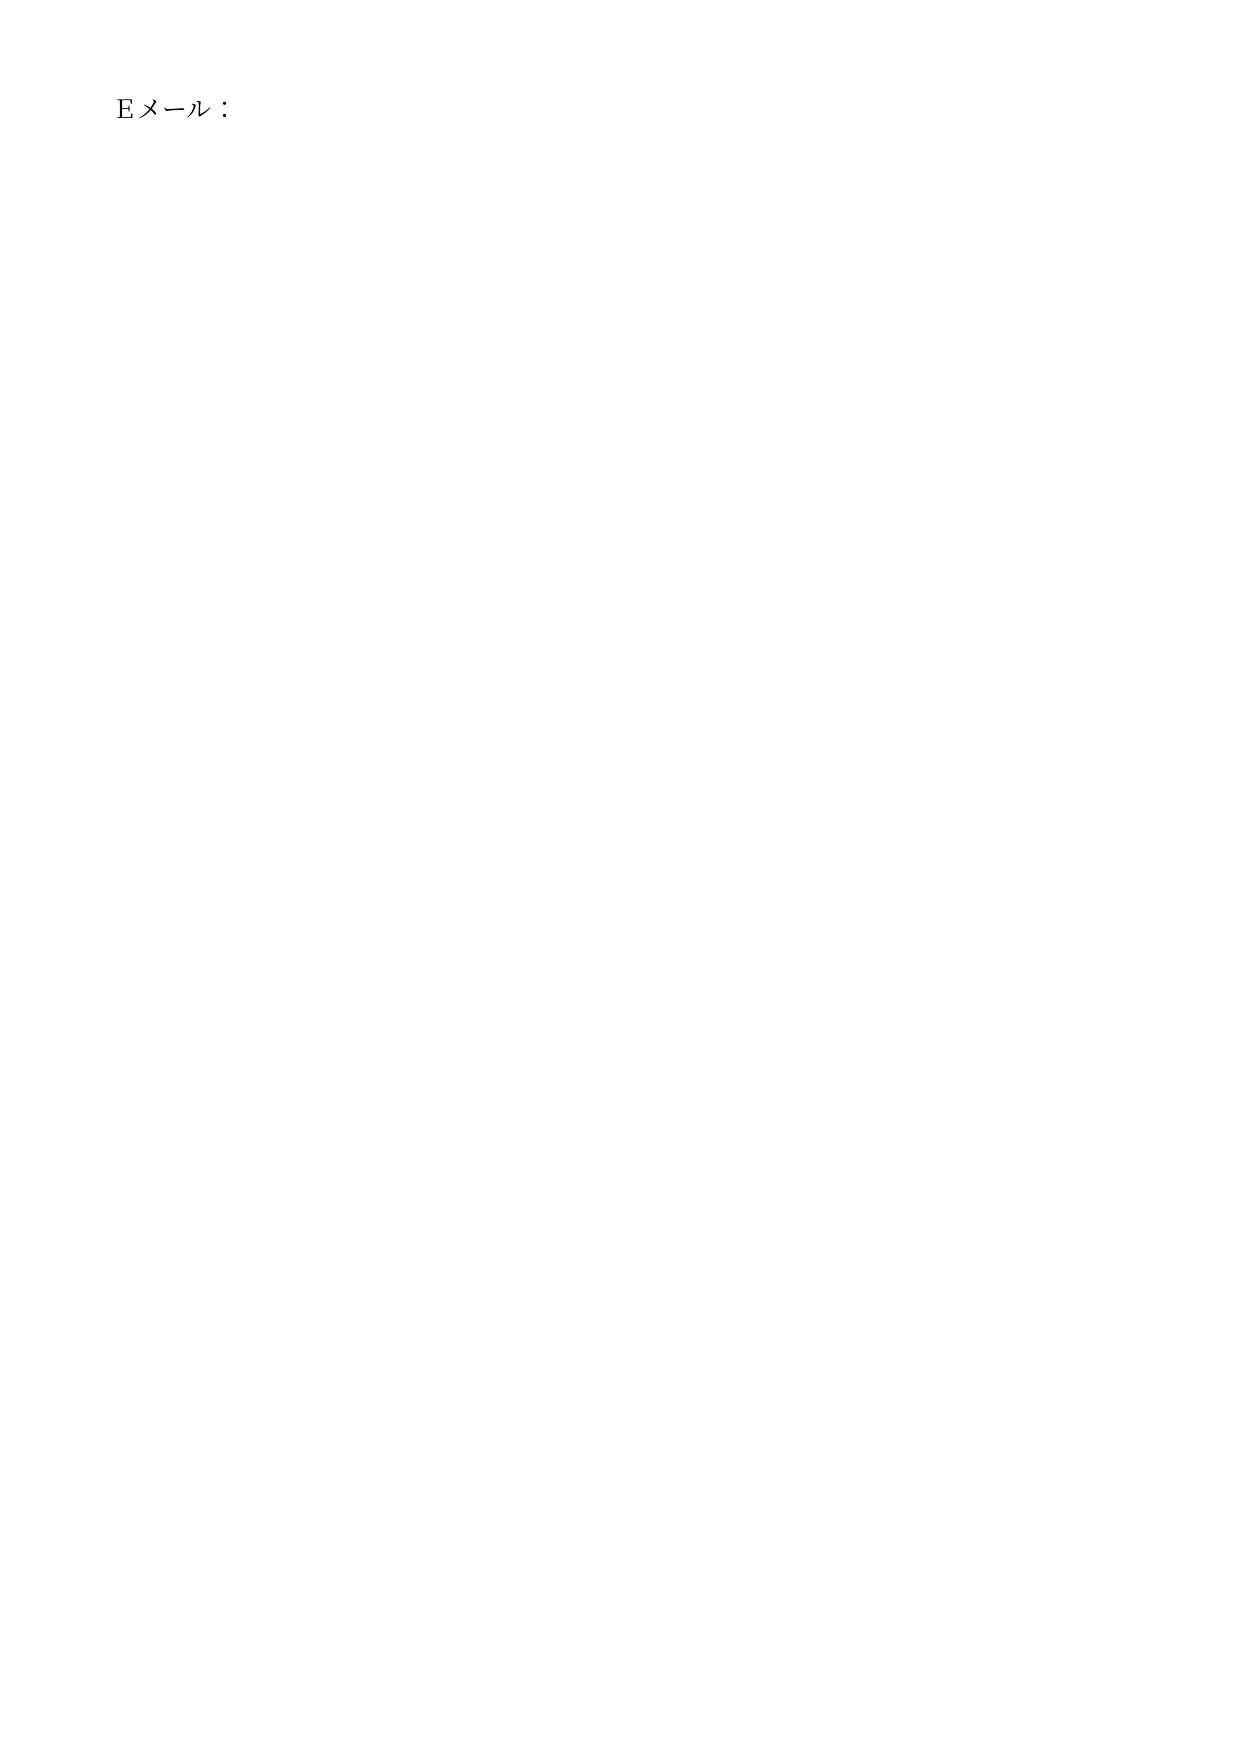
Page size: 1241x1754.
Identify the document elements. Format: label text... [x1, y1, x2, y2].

text Ｅメール： [25, 89, 1215, 127]
